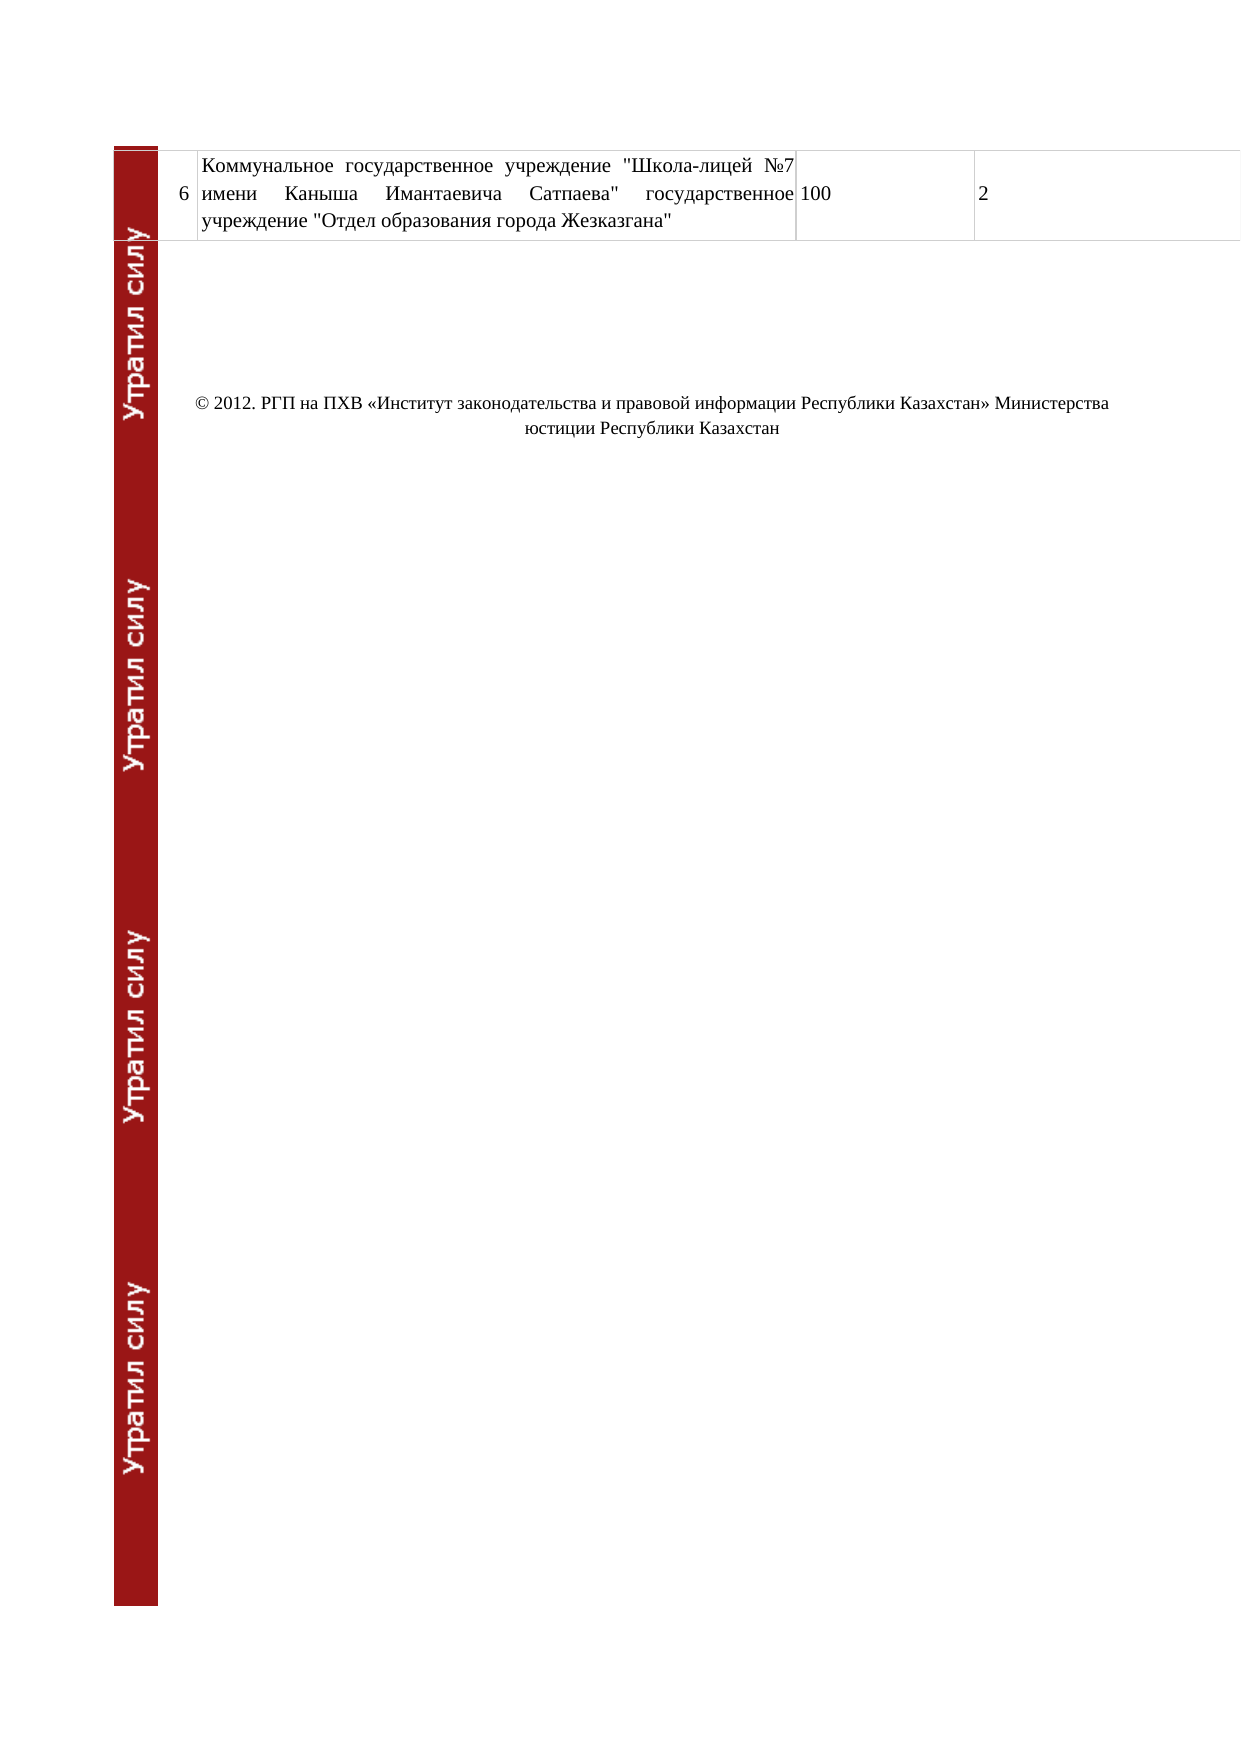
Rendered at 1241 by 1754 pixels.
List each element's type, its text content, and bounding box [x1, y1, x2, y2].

table_cell 6 [114, 151, 197, 239]
picture [114, 438, 158, 1606]
picture [114, 241, 158, 392]
text © 2012. РГП на ПХВ «Институт законодательства и правовой информации Республики Казахстан» Министерства юстиции Республики Казахстан [112, 392, 1128, 438]
picture [114, 146, 158, 150]
table_cell Коммунальное государственное учреждение "Школа-лицей №7 имени Каныша Имантаевича Сатпаева" государственное учреждение "Отдел образования города Жезказгана" [198, 151, 795, 239]
table_cell 2 [975, 151, 1240, 239]
table_cell 100 [797, 151, 974, 239]
